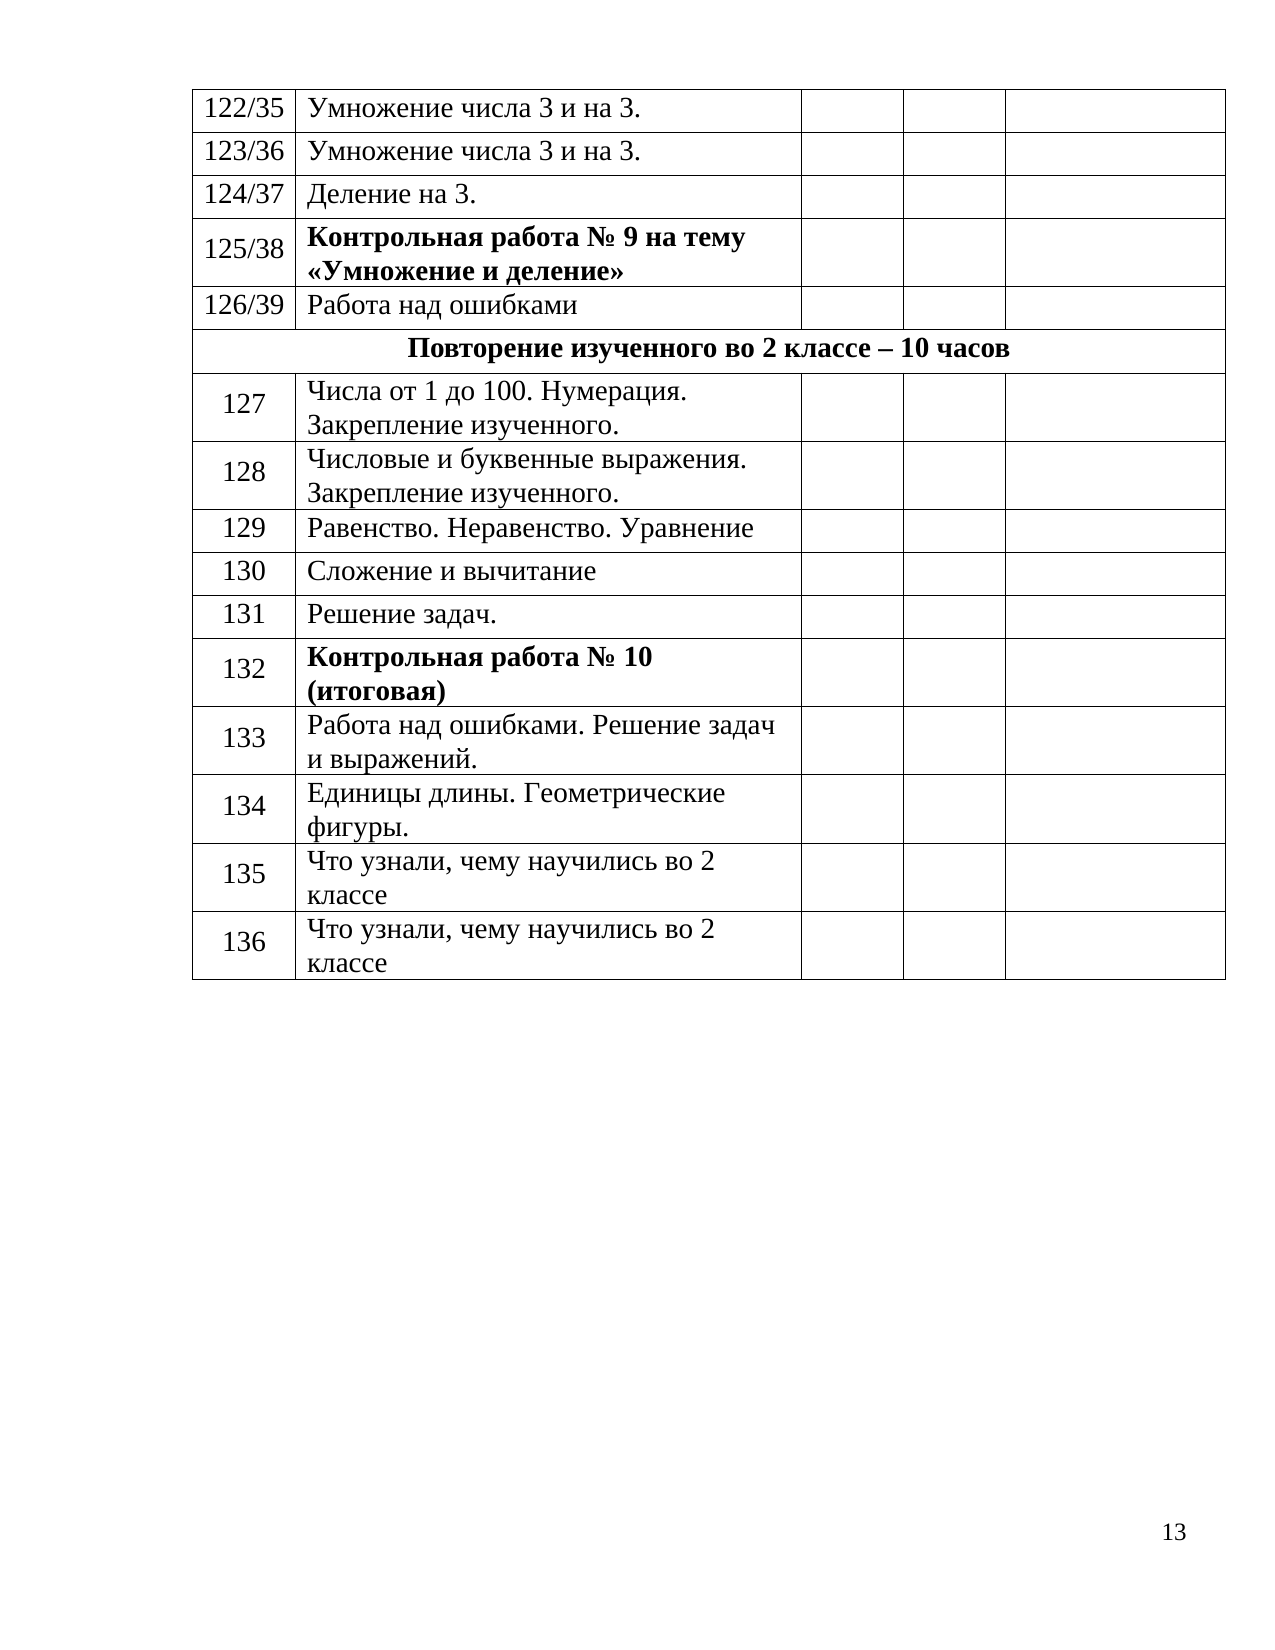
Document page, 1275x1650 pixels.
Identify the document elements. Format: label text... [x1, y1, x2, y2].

table_cell [1006, 442, 1225, 509]
table_cell Контрольная работа № 9 на тему «Умножение и деление» [296, 219, 801, 286]
table_cell [904, 596, 1005, 638]
table_cell [802, 707, 903, 774]
table_cell Сложение и вычитание [296, 553, 801, 595]
table_cell [904, 639, 1005, 706]
table_cell [904, 219, 1005, 286]
table_cell [802, 510, 903, 552]
table_cell 132 [193, 639, 295, 706]
table_cell [904, 442, 1005, 509]
table_cell Что узнали, чему научились во 2 классе [296, 844, 801, 911]
table_cell Контрольная работа № 10 (итоговая) [296, 639, 801, 706]
table_cell [904, 133, 1005, 175]
table_cell Деление на 3. [296, 176, 801, 218]
table_cell [802, 912, 903, 979]
table_cell [802, 442, 903, 509]
table_cell [904, 374, 1005, 441]
table_cell [1006, 596, 1225, 638]
table_cell [802, 639, 903, 706]
table_cell [904, 775, 1005, 842]
table_cell [1006, 176, 1225, 218]
table_cell [1006, 639, 1225, 706]
table_cell 129 [193, 510, 295, 552]
table_cell Работа над ошибками. Решение задач и выражений. [296, 707, 801, 774]
table_cell 125/38 [193, 219, 295, 286]
table_cell 127 [193, 374, 295, 441]
table_cell [1006, 844, 1225, 911]
table_cell [1006, 133, 1225, 175]
table_cell [904, 176, 1005, 218]
table_cell 136 [193, 912, 295, 979]
table_cell [802, 775, 903, 842]
table_cell Работа над ошибками [296, 287, 801, 329]
table_cell [802, 133, 903, 175]
table_cell [904, 844, 1005, 911]
table_cell [904, 90, 1005, 132]
table_cell [1006, 707, 1225, 774]
table_cell 128 [193, 442, 295, 509]
table_cell 131 [193, 596, 295, 638]
table_cell [904, 912, 1005, 979]
table_cell 135 [193, 844, 295, 911]
table_cell 123/36 [193, 133, 295, 175]
table_cell 126/39 [193, 287, 295, 329]
table_cell [802, 553, 903, 595]
table_cell Числа от 1 до 100. Нумерация. Закрепление изученного. [296, 374, 801, 441]
table_cell 130 [193, 553, 295, 595]
table_cell Равенство. Неравенство. Уравнение [296, 510, 801, 552]
table_cell [1006, 90, 1225, 132]
table_cell 122/35 [193, 90, 295, 132]
table_cell 124/37 [193, 176, 295, 218]
table_cell [802, 90, 903, 132]
table_cell [904, 510, 1005, 552]
table_cell Умножение числа 3 и на 3. [296, 90, 801, 132]
table_cell Единицы длины. Геометрические фигуры. [296, 775, 801, 842]
table_cell [904, 553, 1005, 595]
table_cell [904, 287, 1005, 329]
table_cell 133 [193, 707, 295, 774]
table_cell [1006, 510, 1225, 552]
table_cell Числовые и буквенные выражения. Закрепление изученного. [296, 442, 801, 509]
table_cell [802, 219, 903, 286]
table_cell 134 [193, 775, 295, 842]
table_cell [802, 287, 903, 329]
table_cell [1006, 912, 1225, 979]
table_cell [1006, 553, 1225, 595]
table_cell [1006, 219, 1225, 286]
table_cell Умножение числа 3 и на 3. [296, 133, 801, 175]
table_cell [802, 596, 903, 638]
table_cell Повторение изученного во 2 классе – 10 часов [193, 330, 1225, 372]
table_cell Что узнали, чему научились во 2 классе [296, 912, 801, 979]
table_cell [802, 844, 903, 911]
table_cell [802, 374, 903, 441]
table_cell [904, 707, 1005, 774]
table_cell [1006, 374, 1225, 441]
table_cell [1006, 287, 1225, 329]
table_cell [1006, 775, 1225, 842]
table_cell [802, 176, 903, 218]
table_cell Решение задач. [296, 596, 801, 638]
